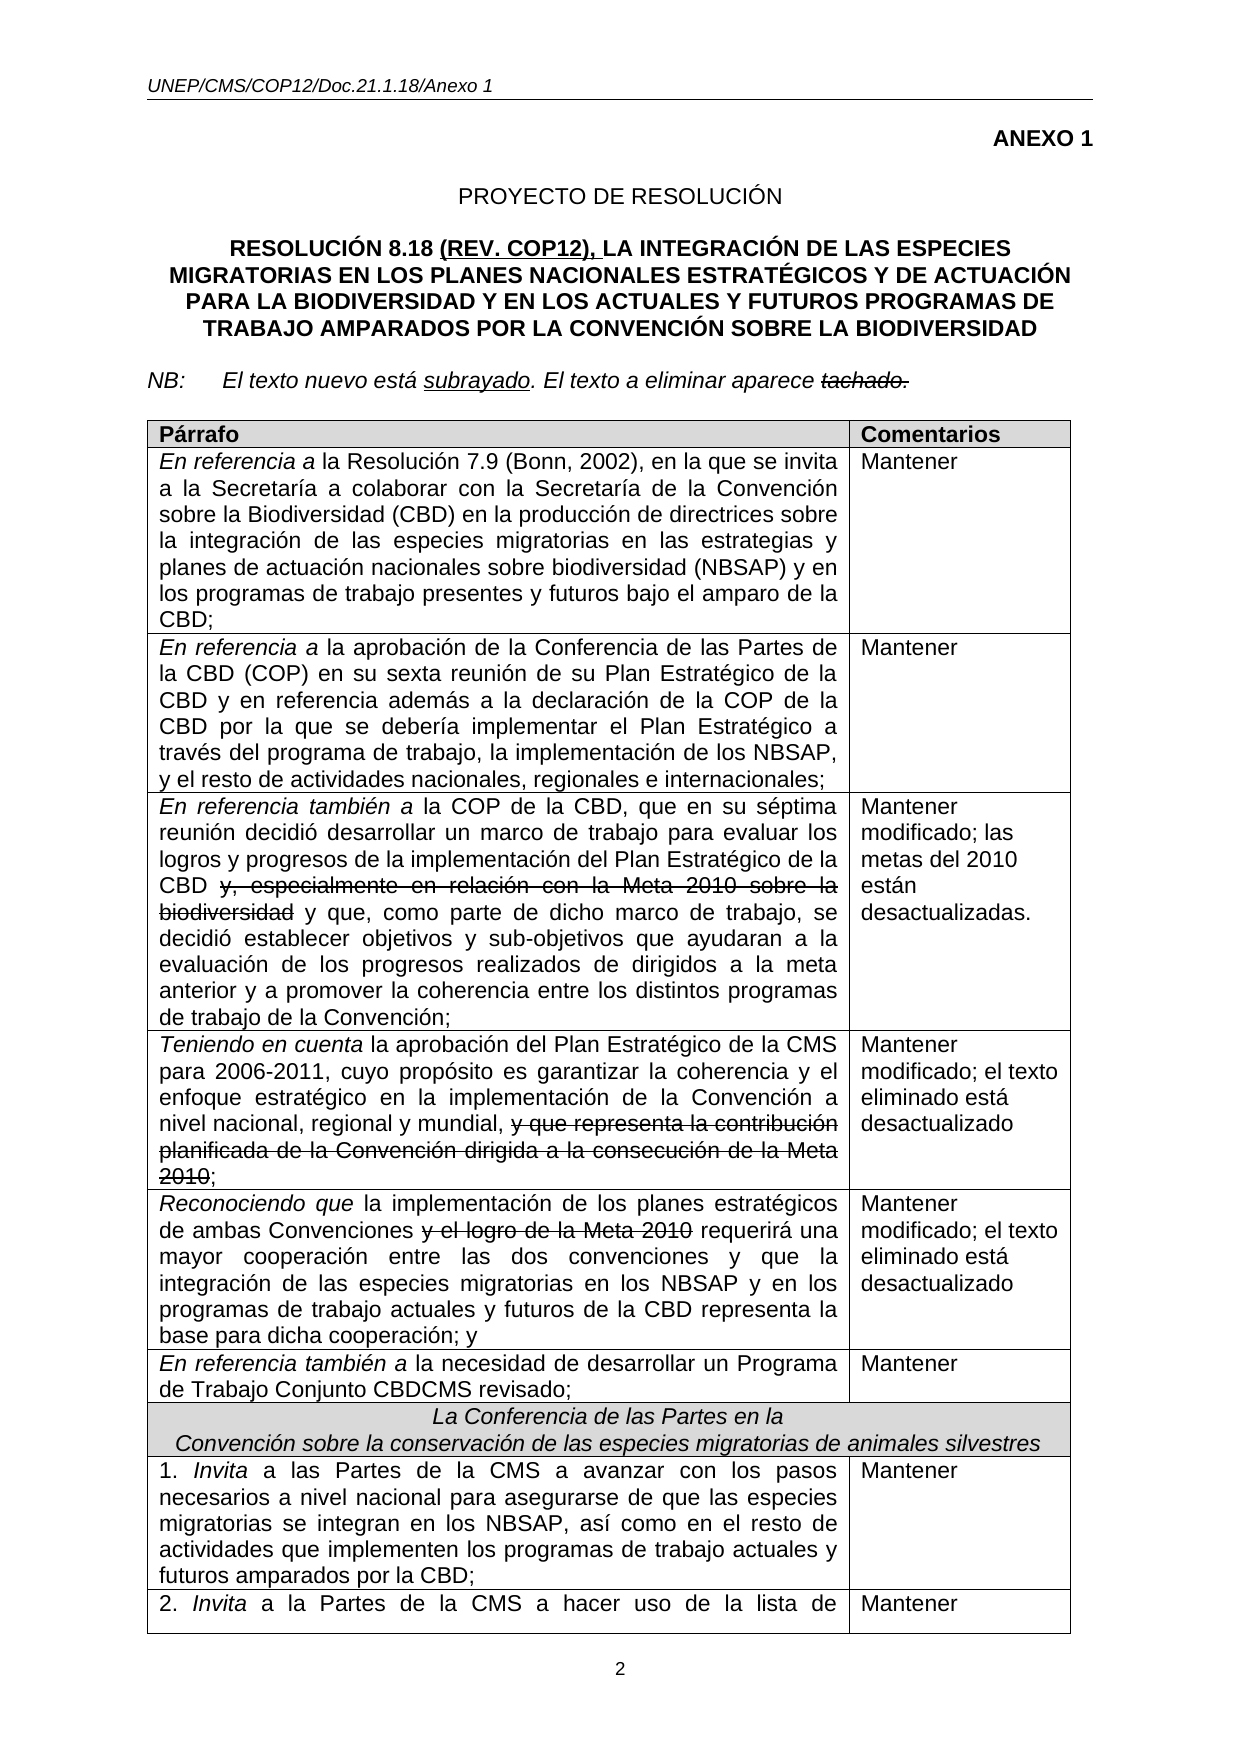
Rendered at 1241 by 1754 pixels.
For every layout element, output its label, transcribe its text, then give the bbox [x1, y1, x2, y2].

table_cell Mantener [850, 634, 1070, 792]
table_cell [850, 1590, 1070, 1633]
table_cell Mantener modificado; el texto eliminado está desactualizado [850, 1190, 1070, 1348]
table_cell Reconociendo que la implementación de los planes estratégicos de ambas Convenciones y el logro de la Meta 2010 requerirá una mayor cooperación entre las dos convenciones y que la integración de las especies migratorias en los NBSAP y en los programas de trabajo actuales y futuros de la CBD representa la base para dicha cooperación; y [148, 1190, 849, 1348]
table_cell 1. Invita a las Partes de la CMS a avanzar con los pasos necesarios a nivel nacional para asegurarse de que las especies migratorias se integran en los NBSAP, así como en el resto de actividades que implementen los programas de trabajo actuales y futuros amparados por la CBD; [148, 1457, 849, 1589]
text AnexO 1 [147, 125, 1093, 152]
table_header Párrafo [148, 421, 849, 447]
text PROYECTO DE RESOLUCIÓN [147, 183, 1093, 209]
table_cell La Conferencia de las Partes en la Convención sobre la conservación de las especies migratorias de animales silvestres [148, 1403, 1070, 1456]
table_cell En referencia a la aprobación de la Conferencia de las Partes de la CBD (COP) en su sexta reunión de su Plan Estratégico de la CBD y en referencia además a la declaración de la COP de la CBD por la que se debería implementar el Plan Estratégico a través del programa de trabajo, la implementación de los NBSAP, y el resto de actividades nacionales, regionales e internacionales; [148, 634, 849, 792]
table_cell Mantener modificado; las metas del 2010 están desactualizadas. [850, 793, 1070, 1030]
table_cell Mantener modificado; el texto eliminado está desactualizado [850, 1031, 1070, 1189]
table_cell En referencia también a la necesidad de desarrollar un Programa de Trabajo Conjunto CBDCMS revisado; [148, 1350, 849, 1402]
text RESOLUCIÓN 8.18 (REV. COP12), LA INTEGRACIÓN DE LAS ESPECIES MIGRATORIAS EN LOS PLANES NACIONALES ESTRATÉGICOS Y DE ACTUACIÓN PARA LA BIODIVERSIDAD Y EN LOS ACTUALES Y FUTUROS PROGRAMAS DE TRABAJO AMPARADOS POR LA CONVENCIÓN SOBRE LA BIODIVERSIDAD [147, 235, 1093, 341]
table_cell En referencia a la Resolución 7.9 (Bonn, 2002), en la que se invita a la Secretaría a colaborar con la Secretaría de la Convención sobre la Biodiversidad (CBD) en la producción de directrices sobre la integración de las especies migratorias en las estrategias y planes de actuación nacionales sobre biodiversidad (NBSAP) y en los programas de trabajo presentes y futuros bajo el amparo de la CBD; [148, 448, 849, 633]
table_cell Mantener [850, 1350, 1070, 1402]
table_cell En referencia también a la COP de la CBD, que en su séptima reunión decidió desarrollar un marco de trabajo para evaluar los logros y progresos de la implementación del Plan Estratégico de la CBD y, especialmente en relación con la Meta 2010 sobre la biodiversidad y que, como parte de dicho marco de trabajo, se decidió establecer objetivos y sub-objetivos que ayudaran a la evaluación de los progresos realizados de dirigidos a la meta anterior y a promover la coherencia entre los distintos programas de trabajo de la Convención; [148, 793, 849, 1030]
table_cell Mantener [850, 1457, 1070, 1589]
table_cell Teniendo en cuenta la aprobación del Plan Estratégico de la CMS para 2006-2011, cuyo propósito es garantizar la coherencia y el enfoque estratégico en la implementación de la Convención a nivel nacional, regional y mundial, y que representa la contribución planificada de la Convención dirigida a la consecución de la Meta 2010; [148, 1031, 849, 1189]
text NB: El texto nuevo está subrayado. El texto a eliminar aparece tachado. [147, 367, 1093, 393]
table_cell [148, 1590, 849, 1633]
table_cell Mantener [850, 448, 1070, 633]
table_header Comentarios [850, 421, 1070, 447]
